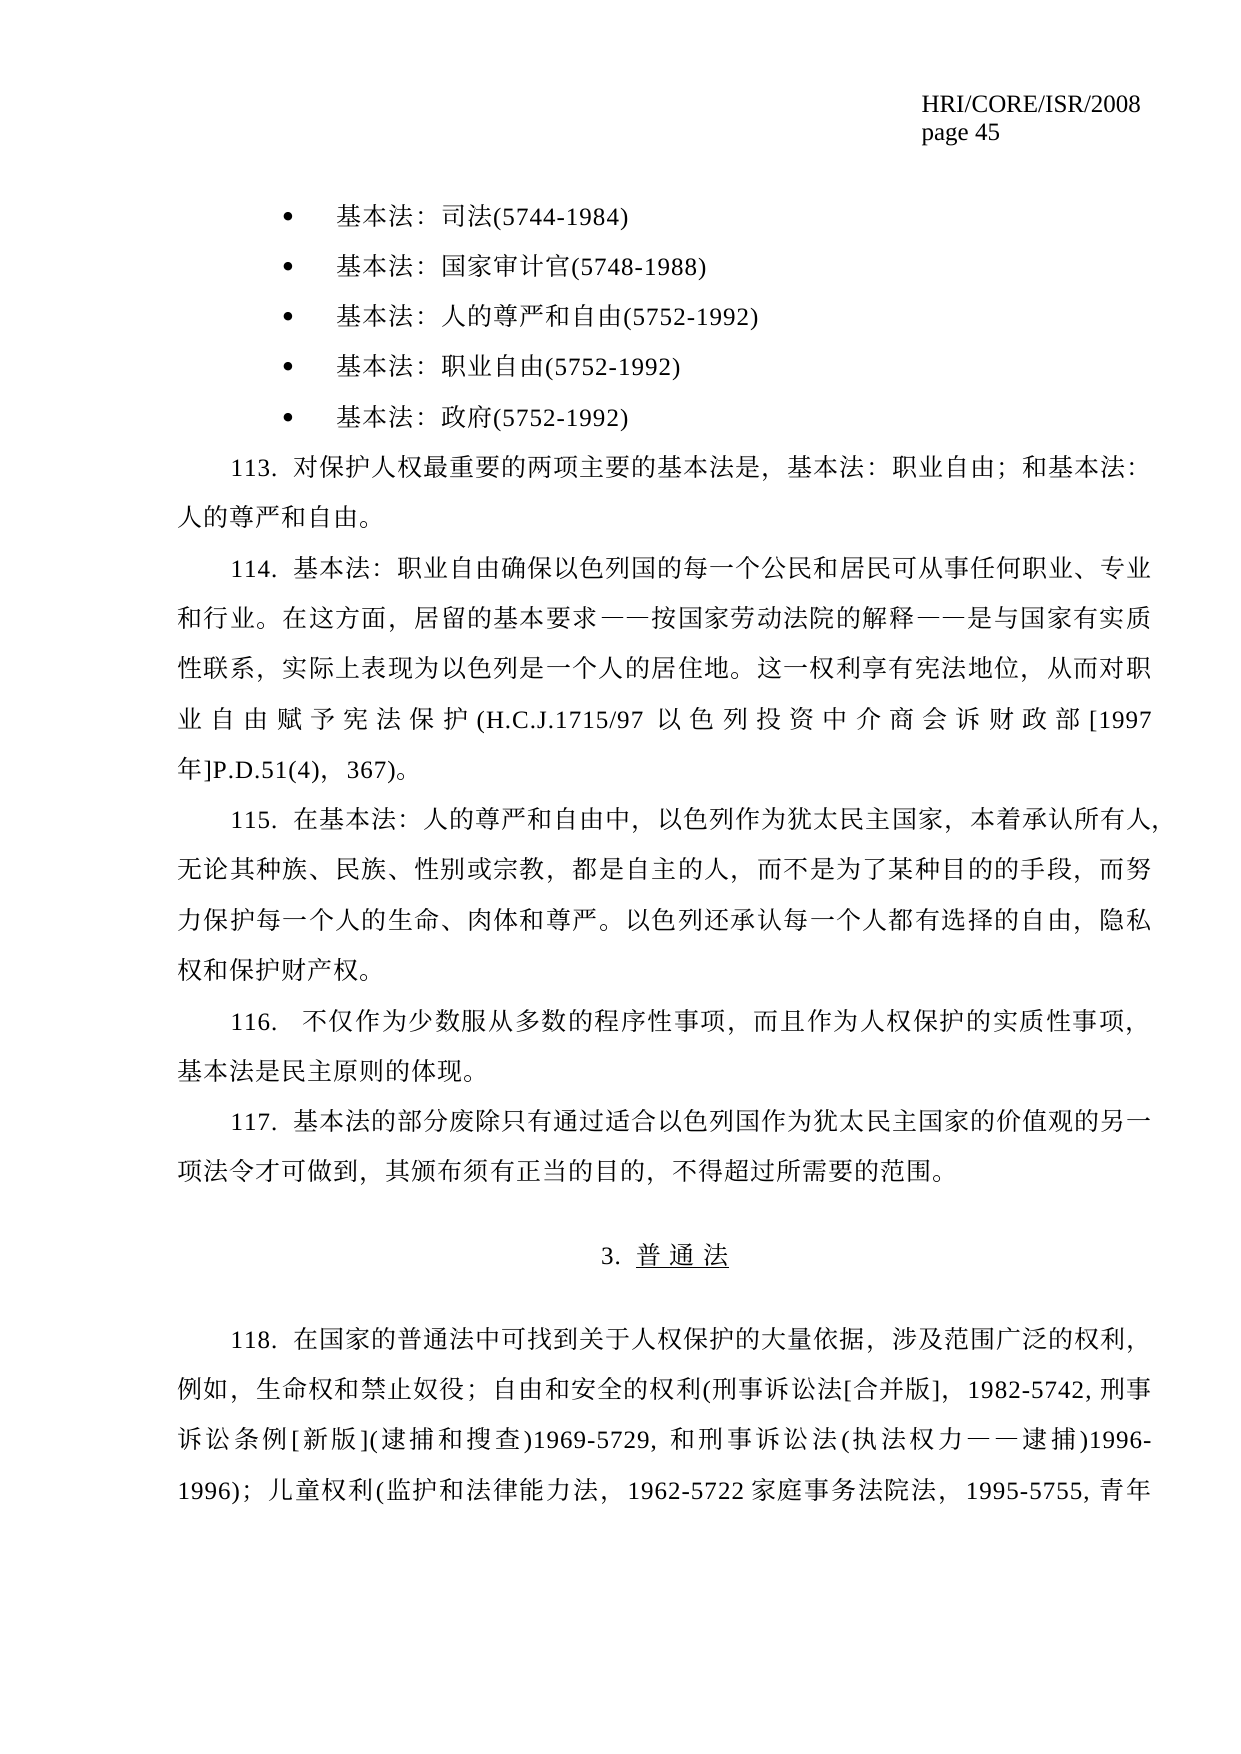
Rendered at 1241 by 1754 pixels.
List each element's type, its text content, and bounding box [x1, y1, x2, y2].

text 117. 基本法的部分废除只有通过适合以色列国作为犹太民主国家的价值观的另一项法令才可做到，其颁布须有正当的目的，不得超过所需要的范围。 [177, 1102, 1152, 1188]
text 114. 基本法：职业自由确保以色列国的每一个公民和居民可从事任何职业、专业和行业。在这方面，居留的基本要求――按国家劳动法院的解释――是与国家有实质性联系，实际上表现为以色列是一个人的居住地。这一权利享有宪法地位，从而对职业自由赋予宪法保护(H.C.J.1715/97以色列投资中介商会诉财政部[1997年]P.D.51(4)，367)。 [177, 548, 1152, 786]
text 116. 不仅作为少数服从多数的程序性事项，而且作为人权保护的实质性事项，基本法是民主原则的体现。 [177, 1001, 1152, 1087]
text 基本法：政府(5752-1992) [283, 397, 1152, 433]
text 基本法：人的尊严和自由(5752-1992) [283, 297, 1152, 333]
text 115. 在基本法：人的尊严和自由中，以色列作为犹太民主国家，本着承认所有人，无论其种族、民族、性别或宗教，都是自主的人，而不是为了某种目的的手段，而努力保护每一个人的生命、肉体和尊严。以色列还承认每一个人都有选择的自由，隐私权和保护财产权。 [177, 800, 1152, 987]
text 基本法：国家审计官(5748-1988) [283, 246, 1152, 282]
subtitle 3. 普 通 法 [177, 1236, 1152, 1272]
text 基本法：职业自由(5752-1992) [283, 347, 1152, 383]
text 113. 对保护人权最重要的两项主要的基本法是，基本法：职业自由；和基本法：人的尊严和自由。 [177, 448, 1152, 534]
text 基本法：司法(5744-1984) [283, 196, 1152, 232]
